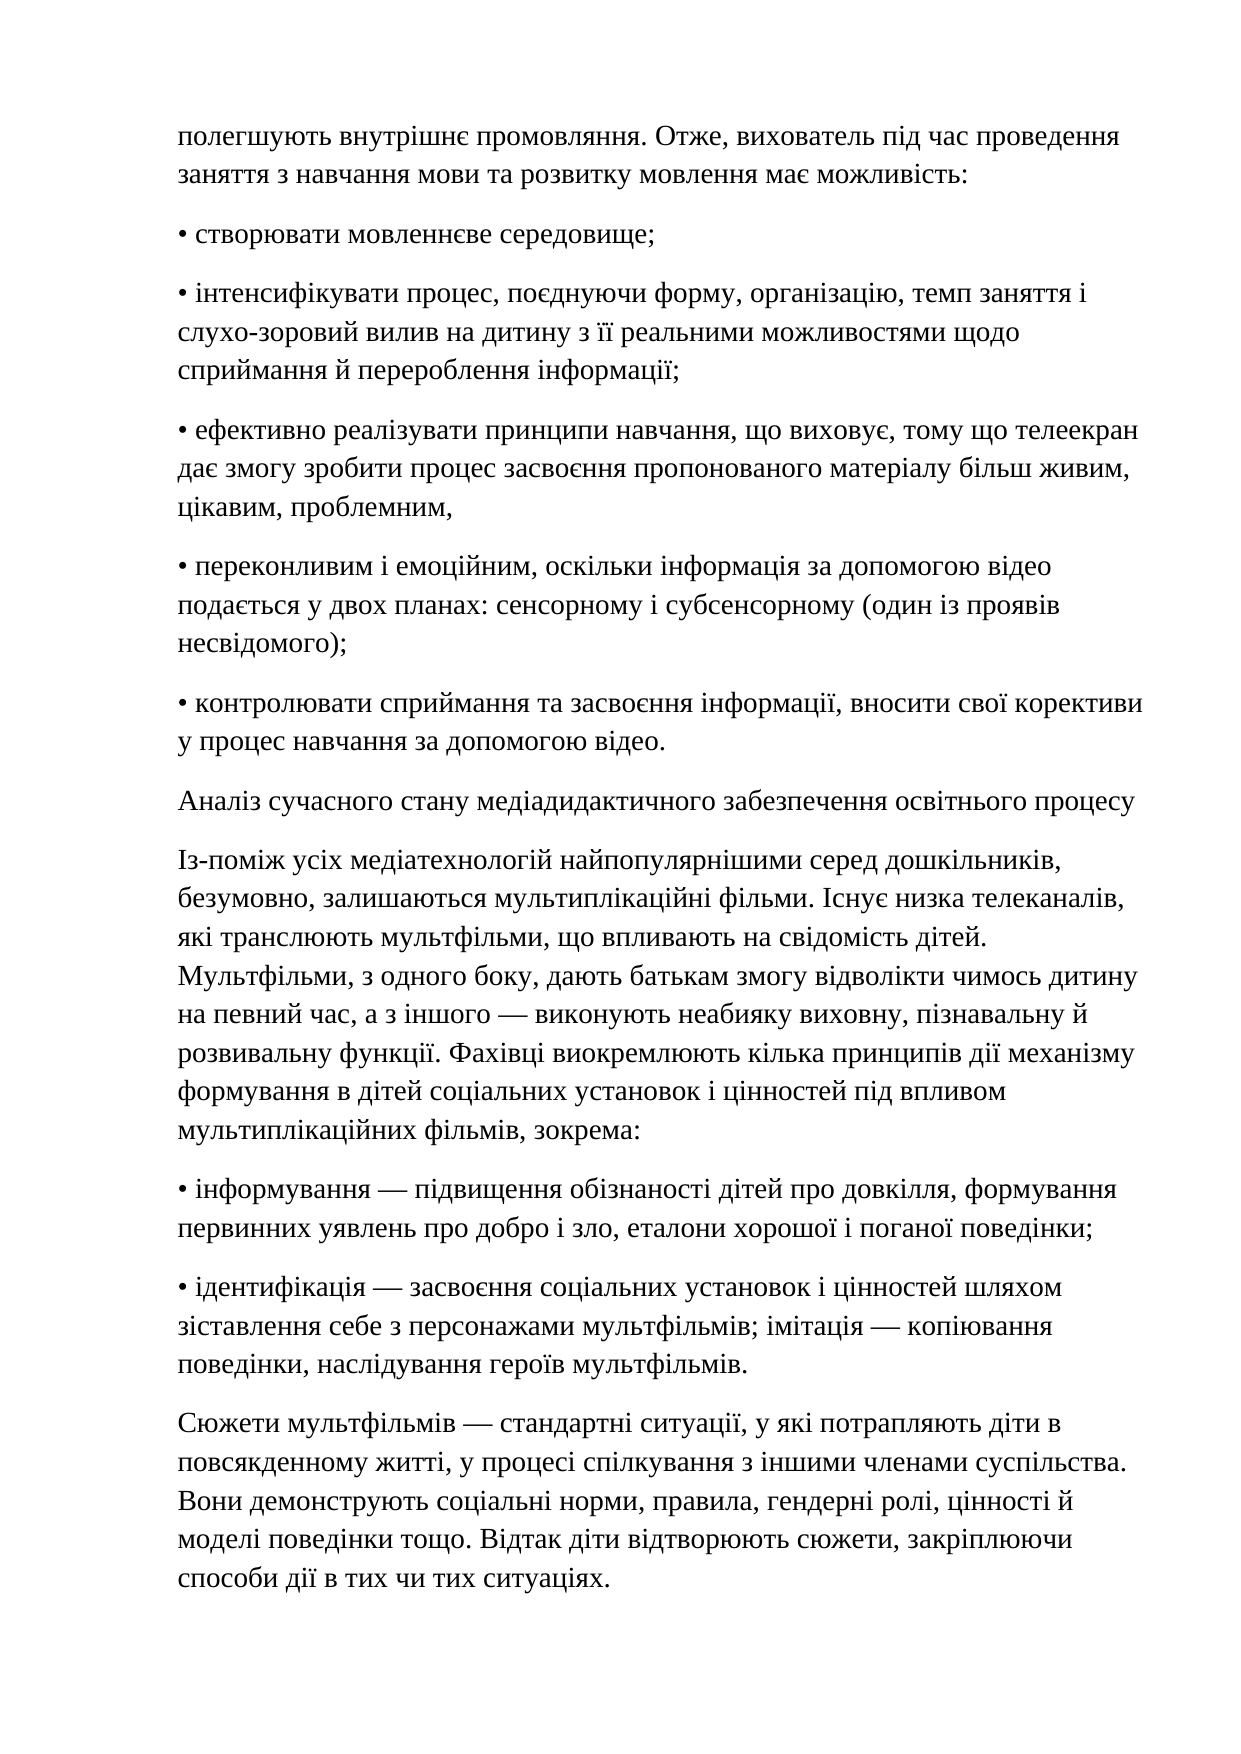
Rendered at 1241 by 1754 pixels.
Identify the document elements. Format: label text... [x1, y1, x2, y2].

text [177, 118, 1152, 190]
text Із-поміж усіх медіатехнологій найпопулярнішими серед дошкільників, безумовно, залишаються мультиплікаційні фільми. Існує низка телеканалів, які транслюють мультфільми, що впливають на свідомість дітей. Мультфільми, з одного боку, дають батькам змогу відволікти чимось дитину на певний час, а з іншого — виконують неабияку виховну, пізнавальну й розвивальну функції. Фахівці виокремлюють кілька принципів дії механізму формування в дітей соціальних установок і цінностей під впливом мультиплікаційних фільмів, зокрема: [177, 842, 1152, 1145]
text • контролювати сприймання та засвоєння інформації, вносити свої корективи у процес навчання за допомогою відео. [177, 685, 1152, 757]
text • інтенсифікувати процес, поєднуючи форму, організацію, темп заняття і слухо-зоровий вилив на дитину з її реальними можливостями щодо сприймання й перероблення інформації; [177, 275, 1152, 386]
text • ефективно реалізувати принципи навчання, що виховує, тому що телеекран дає змогу зробити процес засвоєння про­понованого матеріалу більш живим, цікавим, проблемним, [177, 412, 1152, 522]
text • створювати мовленнєве середовище; [177, 216, 1152, 249]
text • ідентифікація — засвоєння соціальних установок і цінностей шляхом зіставлення себе з персонажами мультфільмів; імітація — копіювання поведінки, наслідування героїв мультфільмів. [177, 1269, 1152, 1380]
text Сюжети мультфільмів — стандартні ситуації, у які потрапляють діти в повсякденному житті, у процесі спілкування з іншими членами суспільства. Вони демонструють соціальні норми, правила, гендерні ролі, цінності й моделі поведінки тощо. Відтак діти відтворюють сюжети, закріплюючи способи дії в тих чи тих ситуаціях. [177, 1406, 1152, 1593]
text Аналіз сучасного стану медіадидактичного забезпечення освітнього процесу [177, 783, 1152, 816]
text • переконливим і емоційним, оскільки інформація за допомогою відео подається у двох планах: сенсорному і субсенсорному (один із проявів несвідомого); [177, 548, 1152, 659]
text • інформування — підвищення обізнаності дітей про довкілля, формування первинних уявлень про добро і зло, еталони хорошої і поганої поведінки; [177, 1171, 1152, 1243]
